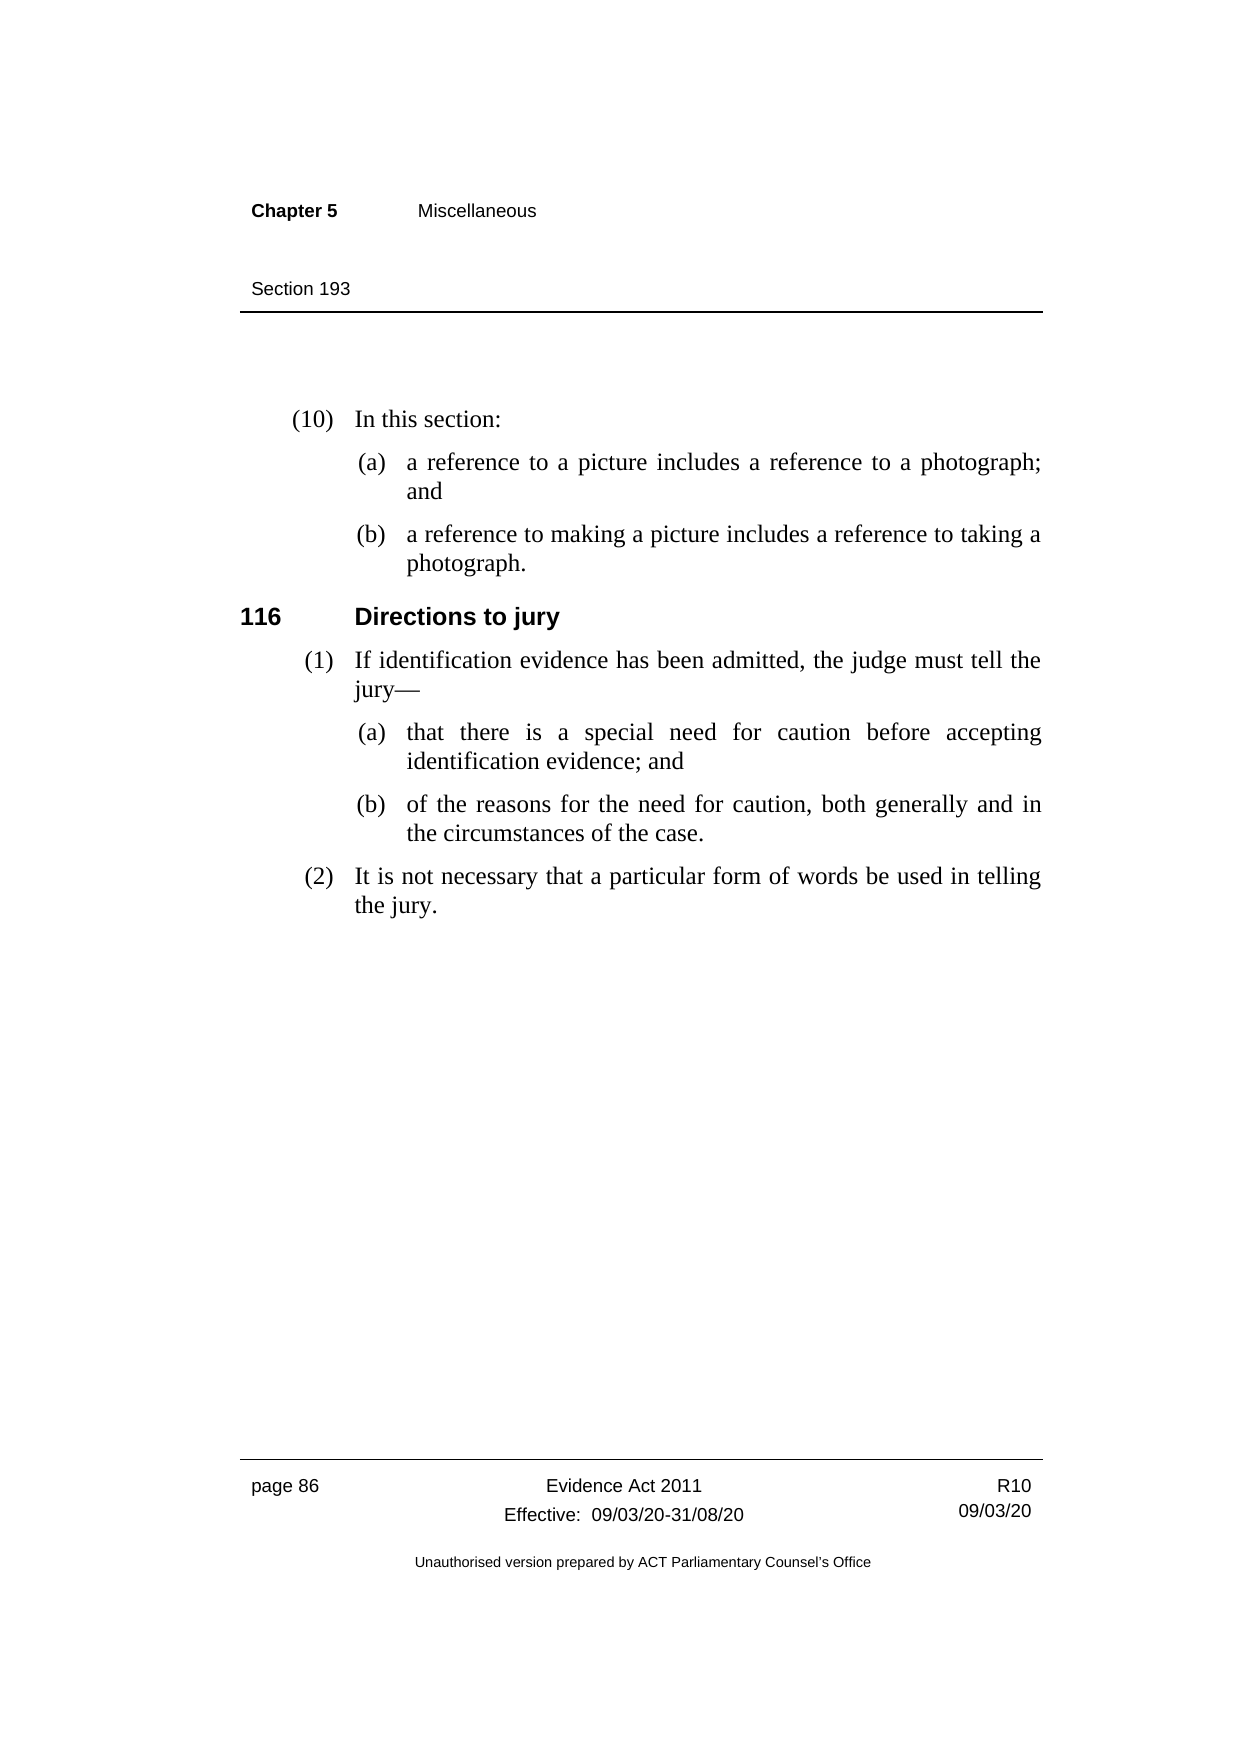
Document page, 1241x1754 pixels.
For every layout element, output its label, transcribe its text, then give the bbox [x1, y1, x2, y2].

text (b) of the reasons for the need for caution, both generally and in the circumstances of the case. [240, 789, 1042, 847]
text (1) If identification evidence has been admitted, the judge must tell the jury— [240, 645, 1042, 703]
text (b) a reference to making a picture includes a reference to taking a photograph. [240, 519, 1042, 577]
text (10) In this section: [240, 404, 1042, 433]
text (2) It is not necessary that a particular form of words be used in telling the jury. [240, 861, 1042, 919]
text (a) a reference to a picture includes a reference to a photograph; and [240, 447, 1042, 505]
text 116 Directions to jury [240, 602, 1042, 631]
text (a) that there is a special need for caution before accepting identification evidence; and [240, 717, 1042, 775]
